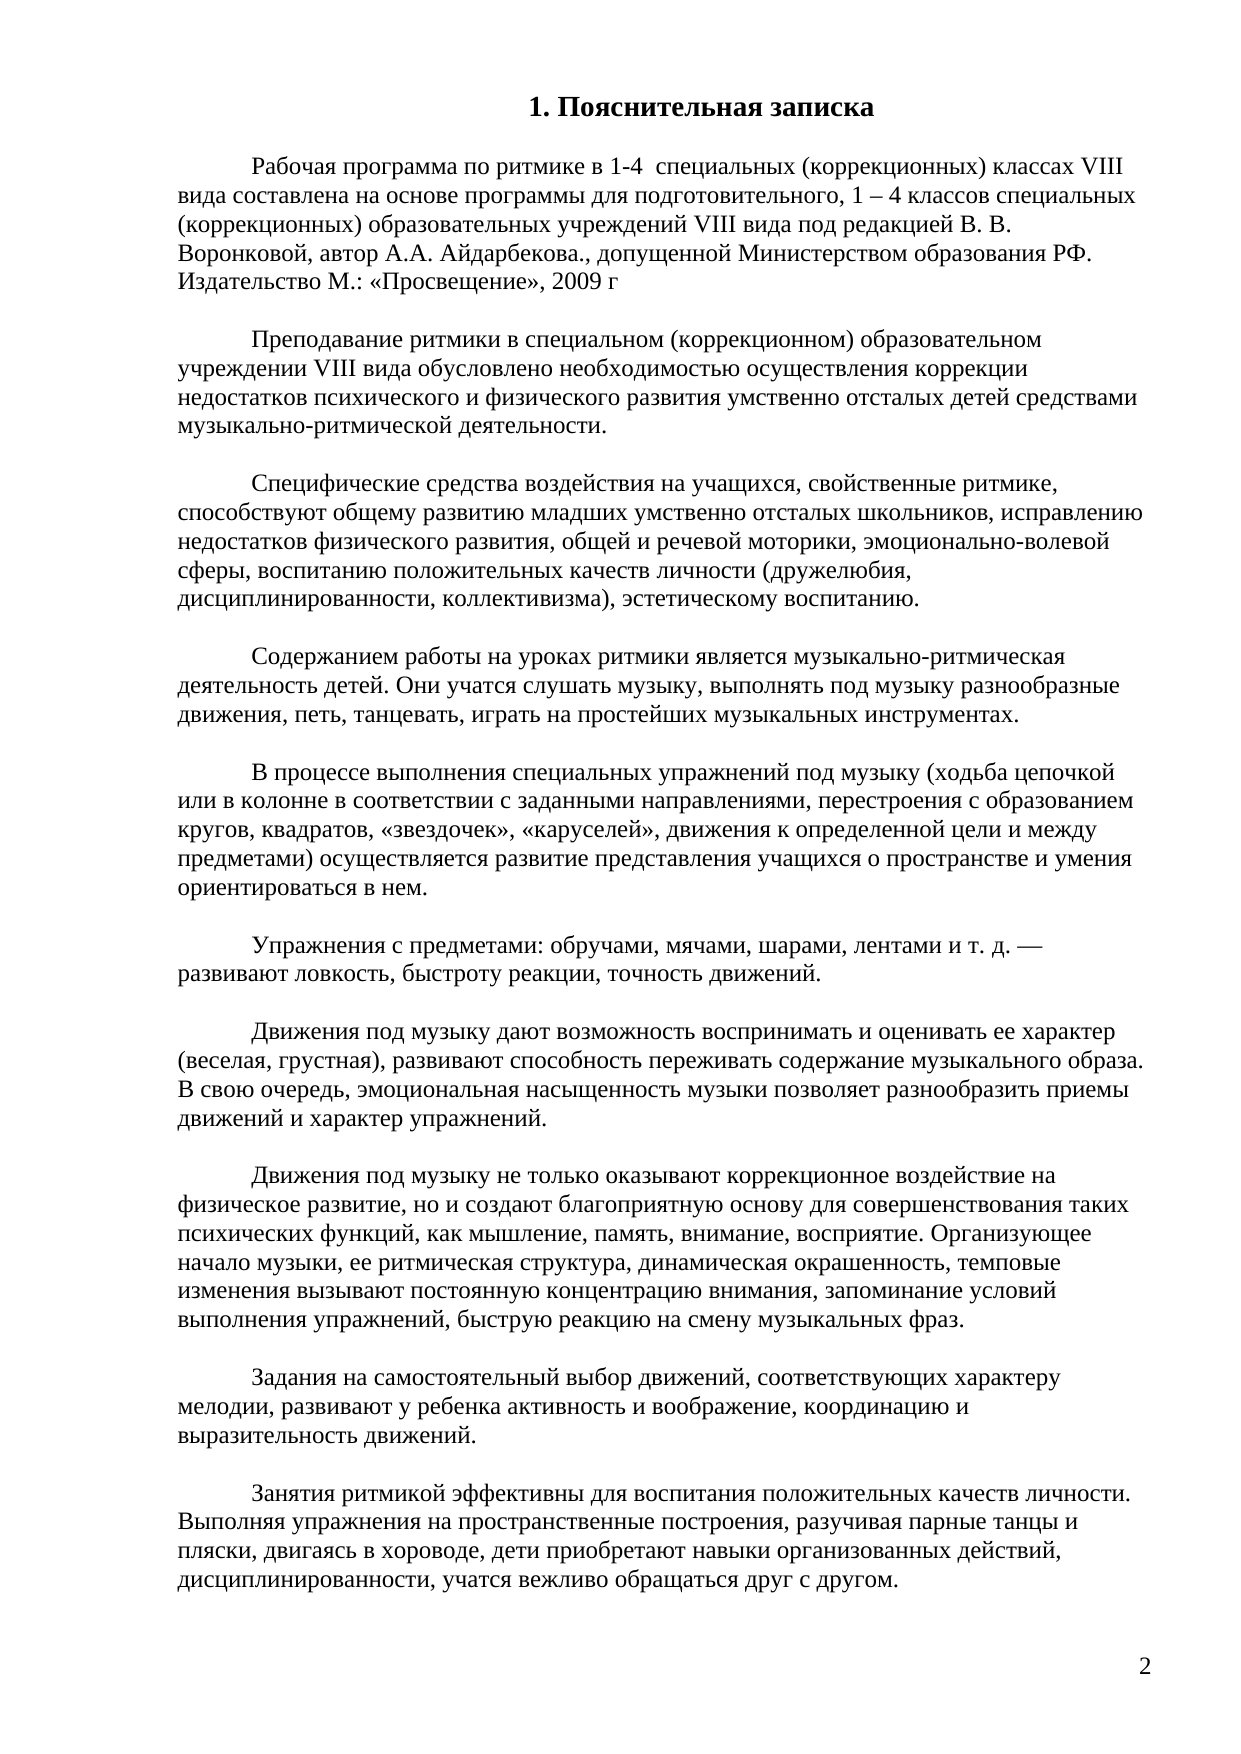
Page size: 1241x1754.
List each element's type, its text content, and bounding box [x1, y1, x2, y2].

text Задания на самостоятельный выбор движений, соответствующих характеру мелодии, развивают у ребенка активность и воображение, координацию и выразительность движений. [177, 1362, 1152, 1448]
text Преподавание ритмики в специальном (коррекционном) образовательном учреждении VIII вида обусловлено необходимостью осуществления коррекции недостатков психического и физического развития умственно отсталых детей средствами музыкально-ритмической деятельности. [177, 324, 1152, 439]
text Специфические средства воздействия на учащихся, свойственные ритмике, способствуют общему развитию младших умственно отсталых школьников, исправлению недостатков физического развития, общей и речевой моторики, эмоционально-волевой сферы, воспитанию положительных качеств личности (дружелюбия, дисциплинированности, коллективизма), эстетическому воспитанию. [177, 468, 1152, 612]
text В процессе выполнения специальных упражнений под музыку (ходьба цепочкой или в колонне в соответствии с заданными направлениями, перестроения с образованием кругов, квадратов, «звездочек», «каруселей», движения к определенной цели и между предметами) осуществляется развитие представления учащихся о пространстве и умения ориентироваться в нем. [177, 757, 1152, 901]
text Упражнения с предметами: обручами, мячами, шарами, лентами и т. д. — развивают ловкость, быстроту реакции, точность движений. [177, 930, 1152, 987]
text Движения под музыку дают возможность воспринимать и оценивать ее характер (веселая, грустная), развивают способность переживать содержание музыкального образа. В свою очередь, эмоциональная насыщенность музыки позволяет разнообразить приемы движений и характер упражнений. [177, 1016, 1152, 1131]
text Занятия ритмикой эффективны для воспитания положительных качеств личности. Выполняя упражнения на пространственные построения, разучивая парные танцы и пляски, двигаясь в хороводе, дети приобретают навыки организованных действий, дисциплинированности, учатся вежливо обращаться друг с другом. [177, 1478, 1152, 1593]
text Движения под музыку не только оказывают коррекционное воздействие на физическое развитие, но и создают благоприятную основу для совершенствования таких психических функций, как мышление, память, внимание, восприятие. Организующее начало музыки, ее ритмическая структура, динамическая окрашенность, темповые изменения вызывают постоянную концентрацию внимания, запоминание условий выполнения упражнений, быструю реакцию на смену музыкальных фраз. [177, 1161, 1152, 1333]
text Рабочая программа по ритмике в 1-4 специальных (коррекционных) классах VIII вида составлена на основе программы для подготовительного, 1 – 4 классов специальных (коррекционных) образовательных учреждений VIII вида под редакцией В. В. Воронковой, автор А.А. Айдарбекова., допущенной Министерством образования РФ. Издательство М.: «Просвещение», [177, 151, 1152, 295]
text 1. Пояснительная записка [177, 89, 1152, 122]
text Содержанием работы на уроках ритмики является музыкально-ритмическая деятельность детей. Они учатся слушать музыку, выполнять под музыку разнообразные движения, петь, танцевать, играть на простейших музыкальных инструментах. [177, 641, 1152, 728]
